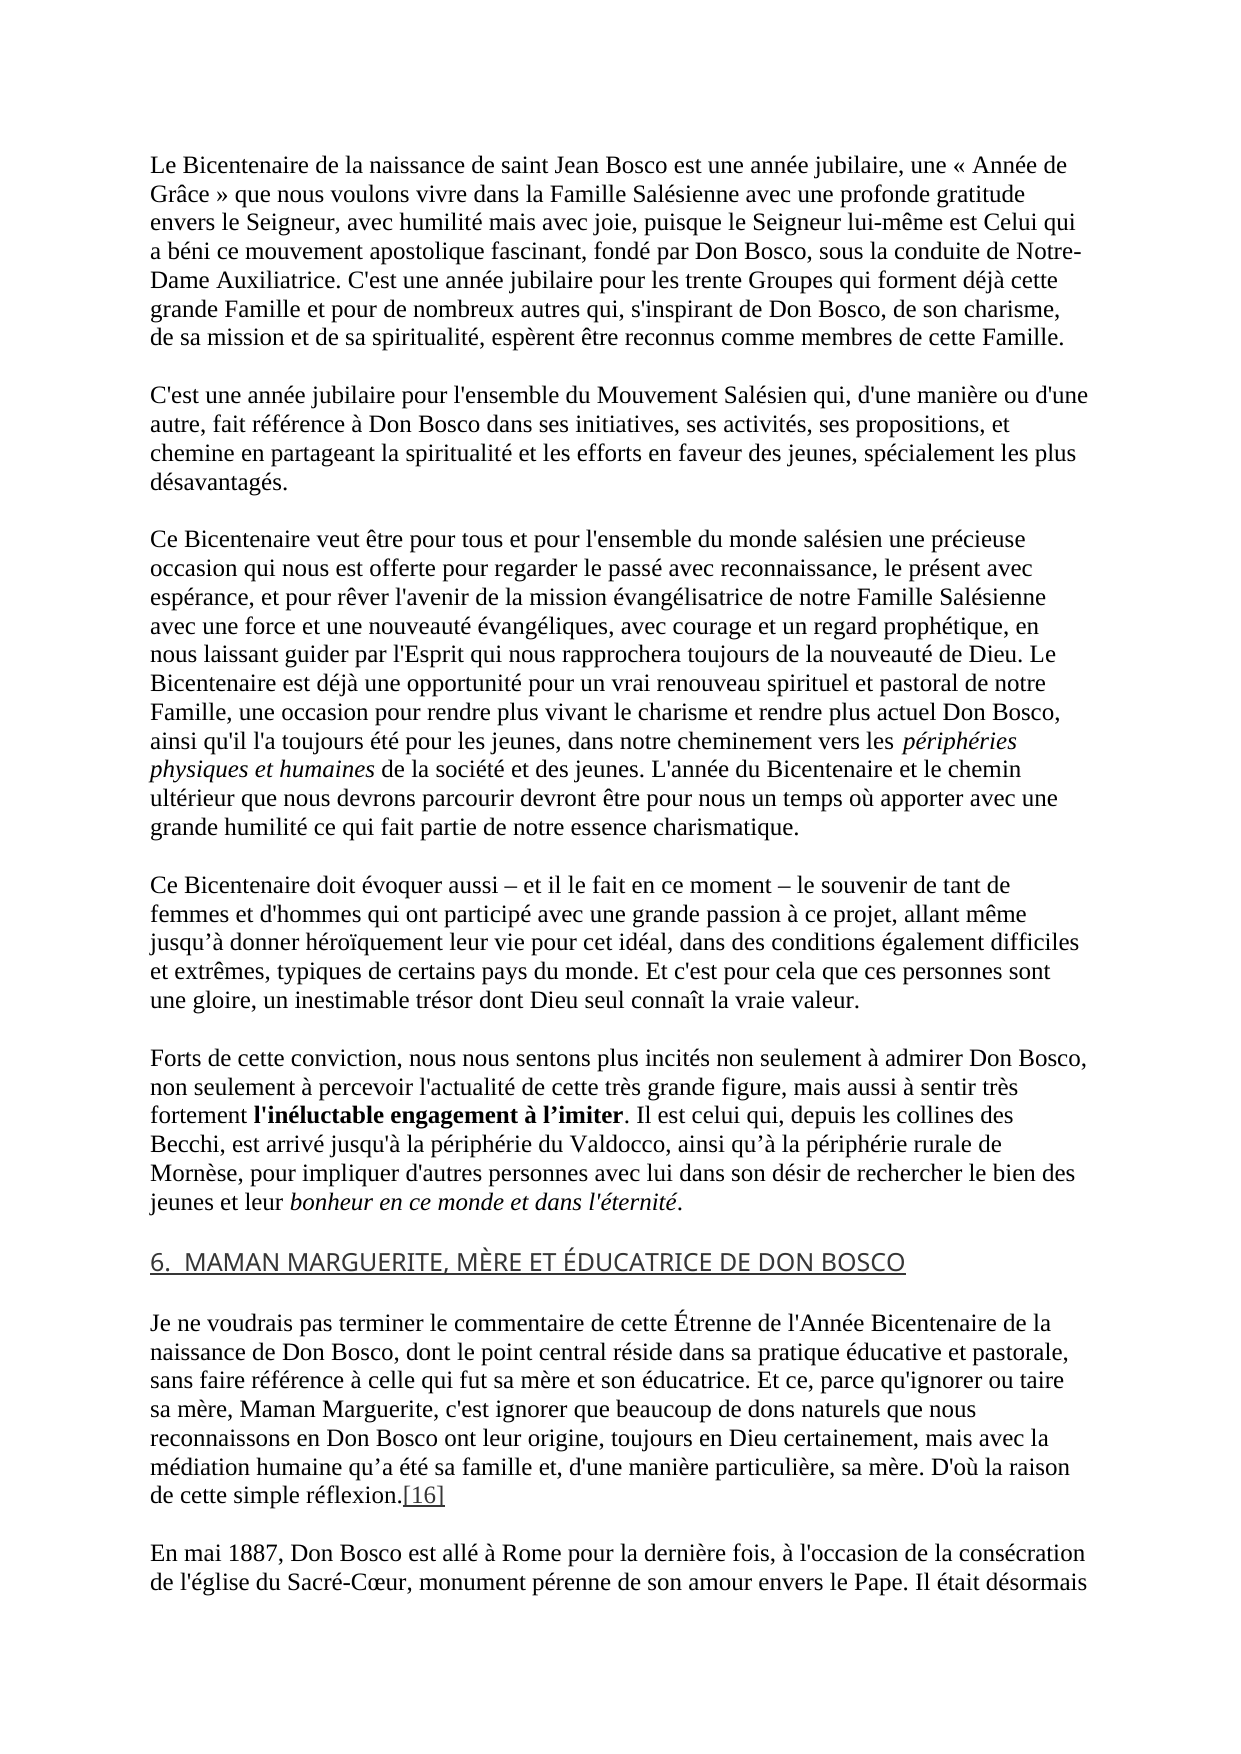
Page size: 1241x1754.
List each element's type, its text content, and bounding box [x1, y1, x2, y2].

text Je ne voudrais pas terminer le commentaire de cette Étrenne de l'Année Bicentenaire de la naissance de Don Bosco, dont le point central réside dans sa pratique éducative et pastorale, sans faire référence à celle qui fut sa mère et son éducatrice. Et ce, parce qu'ignorer ou taire sa mère, Maman Marguerite, c'est ignorer que beaucoup de dons naturels que nous reconnaissons en Don Bosco ont leur origine, toujours en Dieu certainement, mais avec la médiation humaine qu’a été sa famille et, d'une manière particulière, sa mère. D'où la raison de cette simple réflexion.[16] [150, 1308, 1090, 1509]
text C'est une année jubilaire pour l'ensemble du Mouvement Salésien qui, d'une manière ou d'une autre, fait référence à Don Bosco dans ses initiatives, ses activités, ses propositions, et chemine en partageant la spiritualité et les efforts en faveur des jeunes, spécialement les plus désavantagés. [150, 380, 1090, 495]
text Forts de cette conviction, nous nous sentons plus incités non seulement à admirer Don Bosco, non seulement à percevoir l'actualité de cette très grande figure, mais aussi à sentir très fortement l'inéluctable engagement à l’imiter. Il est celui qui, depuis les collines des Becchi, est arrivé jusqu'à la périphérie du Valdocco, ainsi qu’à la périphérie rurale de Mornèse, pour impliquer d'autres personnes avec lui dans son désir de rechercher le bien des jeunes et leur bonheur en ce monde et dans l'éternité. [150, 1043, 1090, 1215]
text 6. MAMAN MARGUERITE, MÈRE ET ÉDUCATRICE DE DON BOSCO [150, 1244, 1090, 1279]
text Ce Bicentenaire veut être pour tous et pour l'ensemble du monde salésien une précieuse occasion qui nous est offerte pour regarder le passé avec reconnaissance, le présent avec espérance, et pour rêver l'avenir de la mission évangélisatrice de notre Famille Salésienne avec une force et une nouveauté évangéliques, avec courage et un regard prophétique, en nous laissant guider par l'Esprit qui nous rapprochera toujours de la nouveauté de Dieu. Le Bicentenaire est déjà une opportunité pour un vrai renouveau spirituel et pastoral de notre Famille, une occasion pour rendre plus vivant le charisme et rendre plus actuel Don Bosco, ainsi qu'il l'a toujours été pour les jeunes, dans notre cheminement vers les périphéries physiques et humaines de la société et des jeunes. L'année du Bicentenaire et le chemin ultérieur que nous devrons parcourir devront être pour nous un temps où apporter avec une grande humilité ce qui fait partie de notre essence charismatique. [150, 524, 1090, 841]
text Ce Bicentenaire doit évoquer aussi – et il le fait en ce moment – le souvenir de tant de femmes et d'hommes qui ont participé avec une grande passion à ce projet, allant même jusqu’à donner héroïquement leur vie pour cet idéal, dans des conditions également difficiles et extrêmes, typiques de certains pays du monde. Et c'est pour cela que ces personnes sont une gloire, un inestimable trésor dont Dieu seul connaît la vraie valeur. [150, 870, 1090, 1014]
text Le Bicentenaire de la naissance de saint Jean Bosco est une année jubilaire, une « Année de Grâce » que nous voulons vivre dans la Famille Salésienne avec une profonde gratitude envers le Seigneur, avec humilité mais avec joie, puisque le Seigneur lui-même est Celui qui a béni ce mouvement apostolique fascinant, fondé par Don Bosco, sous la conduite de Notre-Dame Auxiliatrice. C'est une année jubilaire pour les trente Groupes qui forment déjà cette grande Famille et pour de nombreux autres qui, s'inspirant de Don Bosco, de son charisme, de sa mission et de sa spiritualité, espèrent être reconnus comme membres de cette Famille. [150, 150, 1090, 351]
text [150, 1538, 1090, 1596]
